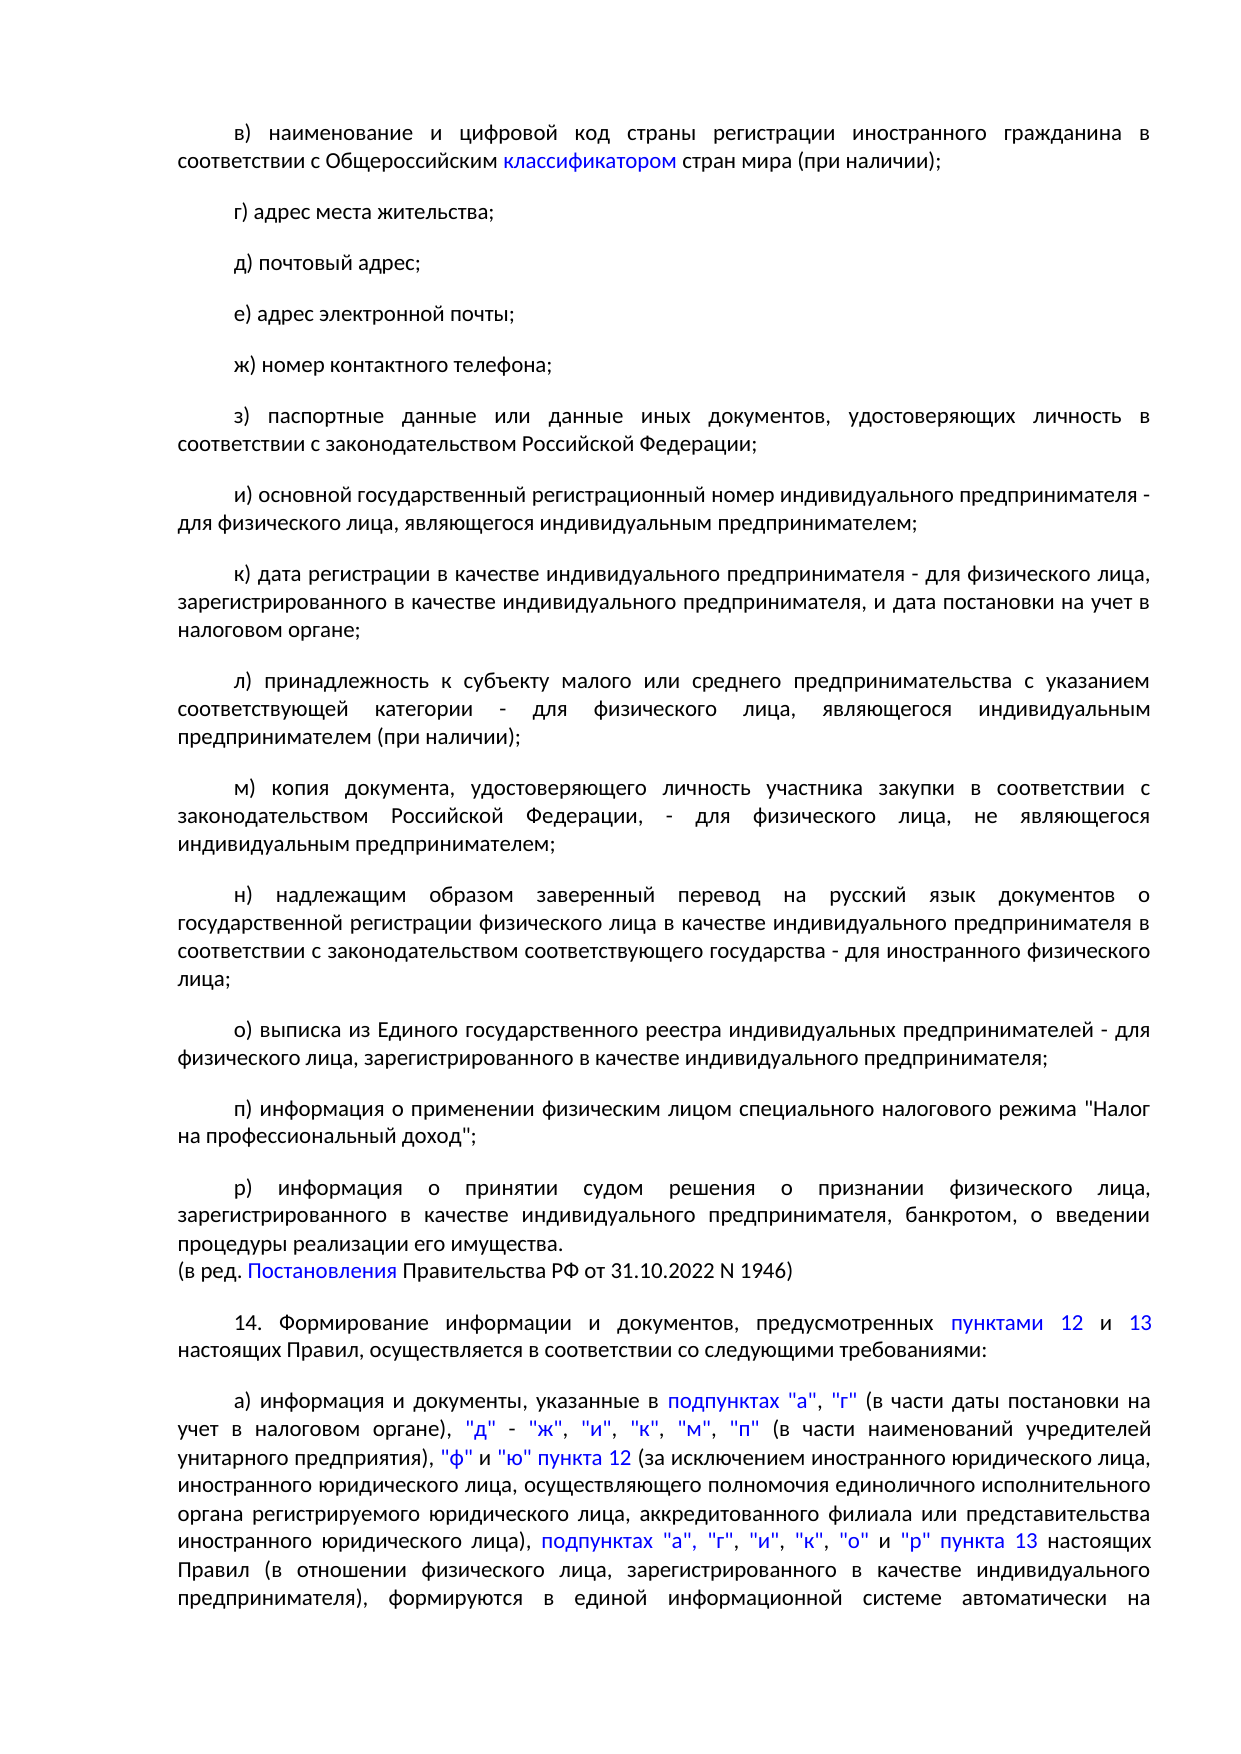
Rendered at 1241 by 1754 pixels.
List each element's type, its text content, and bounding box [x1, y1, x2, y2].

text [177, 1387, 1152, 1611]
text (в ред. Постановления Правительства РФ от 31.10.2022 N 1946) [177, 1257, 1152, 1285]
text в) наименование и цифровой код страны регистрации иностранного гражданина в соответствии с Общероссийским классификатором стран мира (при наличии); [177, 118, 1152, 174]
text м) копия документа, удостоверяющего личность участника закупки в соответствии с законодательством Российской Федерации, - для физического лица, не являющегося индивидуальным предпринимателем; [177, 773, 1152, 857]
text к) дата регистрации в качестве индивидуального предпринимателя - для физического лица, зарегистрированного в качестве индивидуального предпринимателя, и дата постановки на учет в налоговом органе; [177, 559, 1152, 643]
text ж) номер контактного телефона; [177, 350, 1152, 378]
text г) адрес места жительства; [177, 197, 1152, 225]
text п) информация о применении физическим лицом специального налогового режима "Налог на профессиональный доход"; [177, 1094, 1152, 1150]
text 14. Формирование информации и документов, предусмотренных пунктами 12 и 13 настоящих Правил, осуществляется в соответствии со следующими требованиями: [177, 1308, 1152, 1364]
text н) надлежащим образом заверенный перевод на русский язык документов о государственной регистрации физического лица в качестве индивидуального предпринимателя в соответствии с законодательством соответствующего государства - для иностранного физического лица; [177, 880, 1152, 992]
text з) паспортные данные или данные иных документов, удостоверяющих личность в соответствии с законодательством Российской Федерации; [177, 401, 1152, 457]
text л) принадлежность к субъекту малого или среднего предпринимательства с указанием соответствующей категории - для физического лица, являющегося индивидуальным предпринимателем (при наличии); [177, 666, 1152, 750]
text д) почтовый адрес; [177, 248, 1152, 276]
text р) информация о принятии судом решения о признании физического лица, зарегистрированного в качестве индивидуального предпринимателя, банкротом, о введении процедуры реализации его имущества. [177, 1173, 1152, 1257]
text е) адрес электронной почты; [177, 299, 1152, 327]
text о) выписка из Единого государственного реестра индивидуальных предпринимателей - для физического лица, зарегистрированного в качестве индивидуального предпринимателя; [177, 1015, 1152, 1071]
text и) основной государственный регистрационный номер индивидуального предпринимателя - для физического лица, являющегося индивидуальным предпринимателем; [177, 480, 1152, 536]
